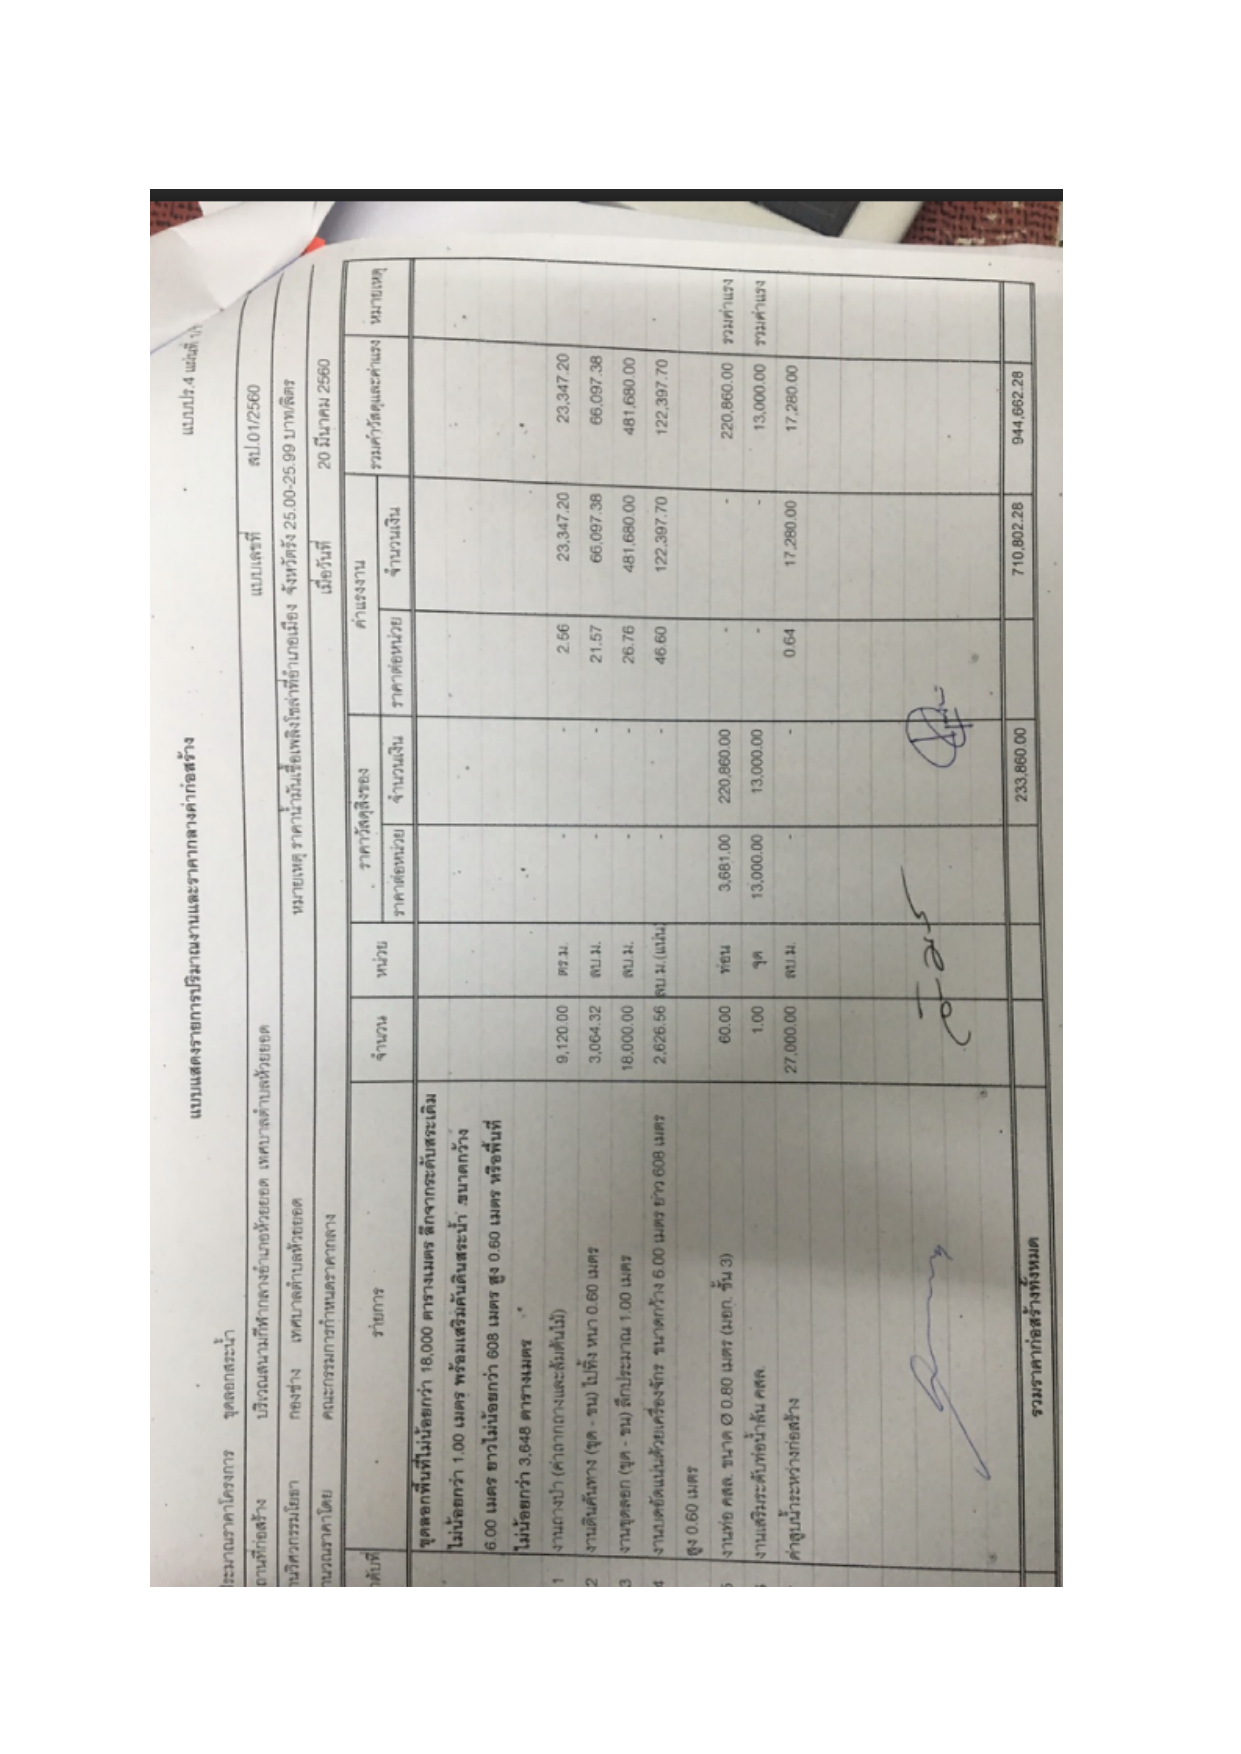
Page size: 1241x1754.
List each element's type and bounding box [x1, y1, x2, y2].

picture [150, 189, 1063, 1587]
